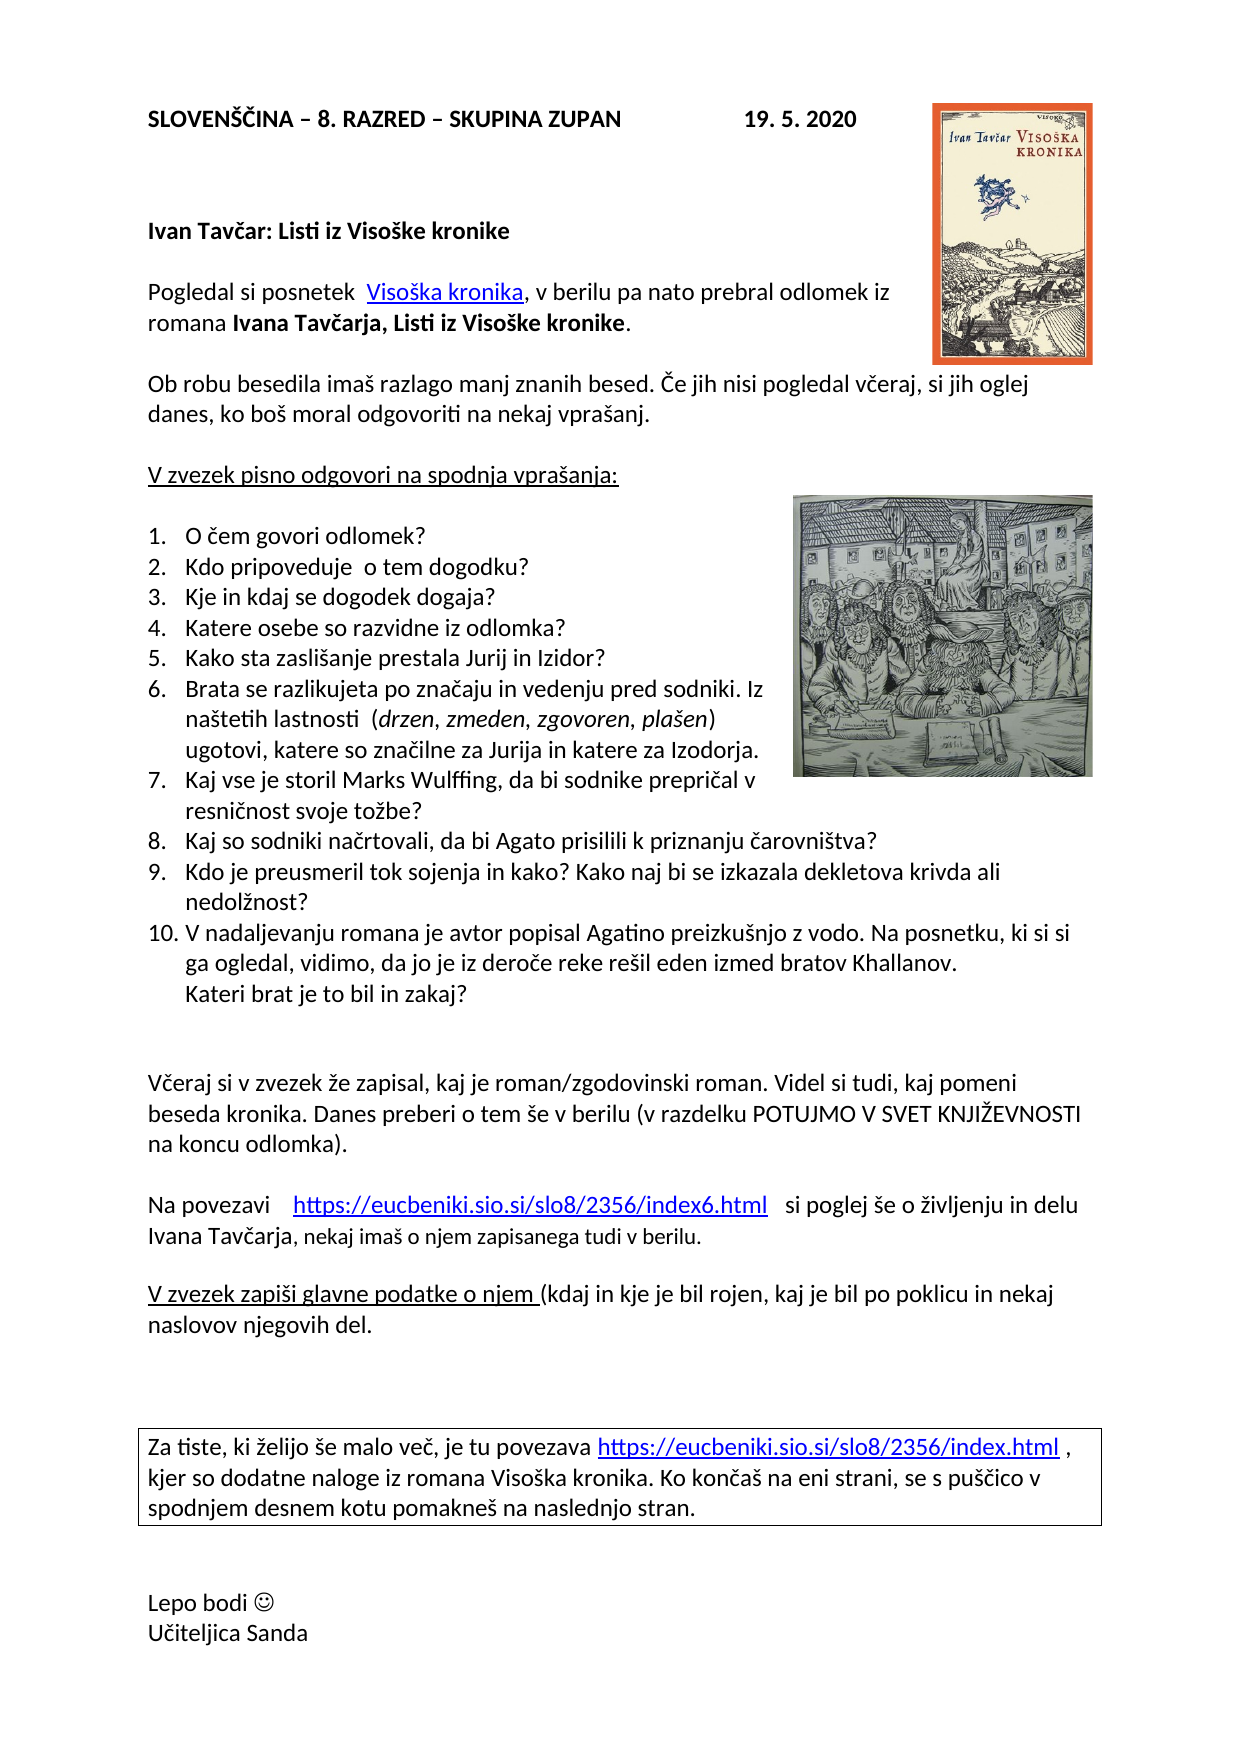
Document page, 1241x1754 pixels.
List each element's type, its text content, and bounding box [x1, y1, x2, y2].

text Pogledal si posnetek Visoška kronika, v berilu pa nato prebral odlomek iz romana Ivana Tavčarja, Listi iz Visoške kronike. [148, 276, 932, 337]
list V nadaljevanju romana je avtor popisal Agatino preizkušnjo z vodo. Na posnetku, ki si si ga ogledal, vidimo, da jo je iz deroče reke rešil eden izmed bratov Khallanov. [148, 917, 1093, 978]
list Katere osebe so razvidne iz odlomka? [148, 612, 791, 642]
list Kdo je preusmeril tok sojenja in kako? Kako naj bi se izkazala dekletova krivda ali nedolžnost? [148, 856, 1093, 917]
list Kje in kdaj se dogodek dogaja? [148, 581, 791, 612]
text Ivan Tavčar: Listi iz Visoške kronike [148, 215, 932, 246]
text Na povezavi https://eucbeniki.sio.si/slo8/2356/index6.html si poglej še o življenju in delu Ivana Tavčarja, nekaj imaš o njem zapisanega tudi v berilu. [148, 1189, 1093, 1250]
text V zvezek pisno odgovori na spodnja vprašanja: [148, 459, 1093, 490]
list Kaj vse je storil Marks Wulffing, da bi sodnike prepričal v resničnost svoje tožbe? [148, 764, 1093, 826]
list Brata se razlikujeta po značaju in vedenju pred sodniki. Iz naštetih lastnosti (drzen, zmeden, zgovoren, plašen) ugotovi, katere so značilne za Jurija in katere za Izodorja. [148, 673, 791, 764]
text Včeraj si v zvezek že zapisal, kaj je roman/zgodovinski roman. Videl si tudi, kaj pomeni beseda kronika. Danes preberi o tem še v berilu (v razdelku POTUJMO V SVET KNJIŽEVNOSTI na koncu odlomka). [148, 1067, 1093, 1159]
text Lepo bodi [148, 1587, 1093, 1618]
text Ob robu besedila imaš razlago manj znanih besed. Če jih nisi pogledal včeraj, si jih oglej danes, ko boš moral odgovoriti na nekaj vprašanj. [148, 368, 1093, 429]
picture [932, 103, 1093, 365]
picture [791, 495, 1093, 779]
text Za tiste, ki želijo še malo več, je tu povezava https://eucbeniki.sio.si/slo8/2356/index.html , kjer so dodatne naloge iz romana Visoška kronika. Ko končaš na eni strani, se s puščico v spodnjem desnem kotu pomakneš na naslednjo stran. [139, 1429, 1101, 1525]
list Kaj so sodniki načrtovali, da bi Agato prisilili k priznanju čarovništva? [148, 826, 1093, 856]
list Kako sta zaslišanje prestala Jurij in Izidor? [148, 642, 791, 673]
text SLOVENŠČINA – 8. RAZRED – SKUPINA ZUPAN 19. 5. 2020 [148, 103, 932, 134]
list O čem govori odlomek? [148, 520, 791, 551]
text Učiteljica Sanda [148, 1618, 1093, 1648]
text V zvezek zapiši glavne podatke o njem (kdaj in kje je bil rojen, kaj je bil po poklicu in nekaj naslovov njegovih del. [148, 1278, 1093, 1339]
list Kdo pripoveduje o tem dogodku? [148, 551, 791, 581]
list Kateri brat je to bil in zakaj? [185, 978, 1093, 1009]
